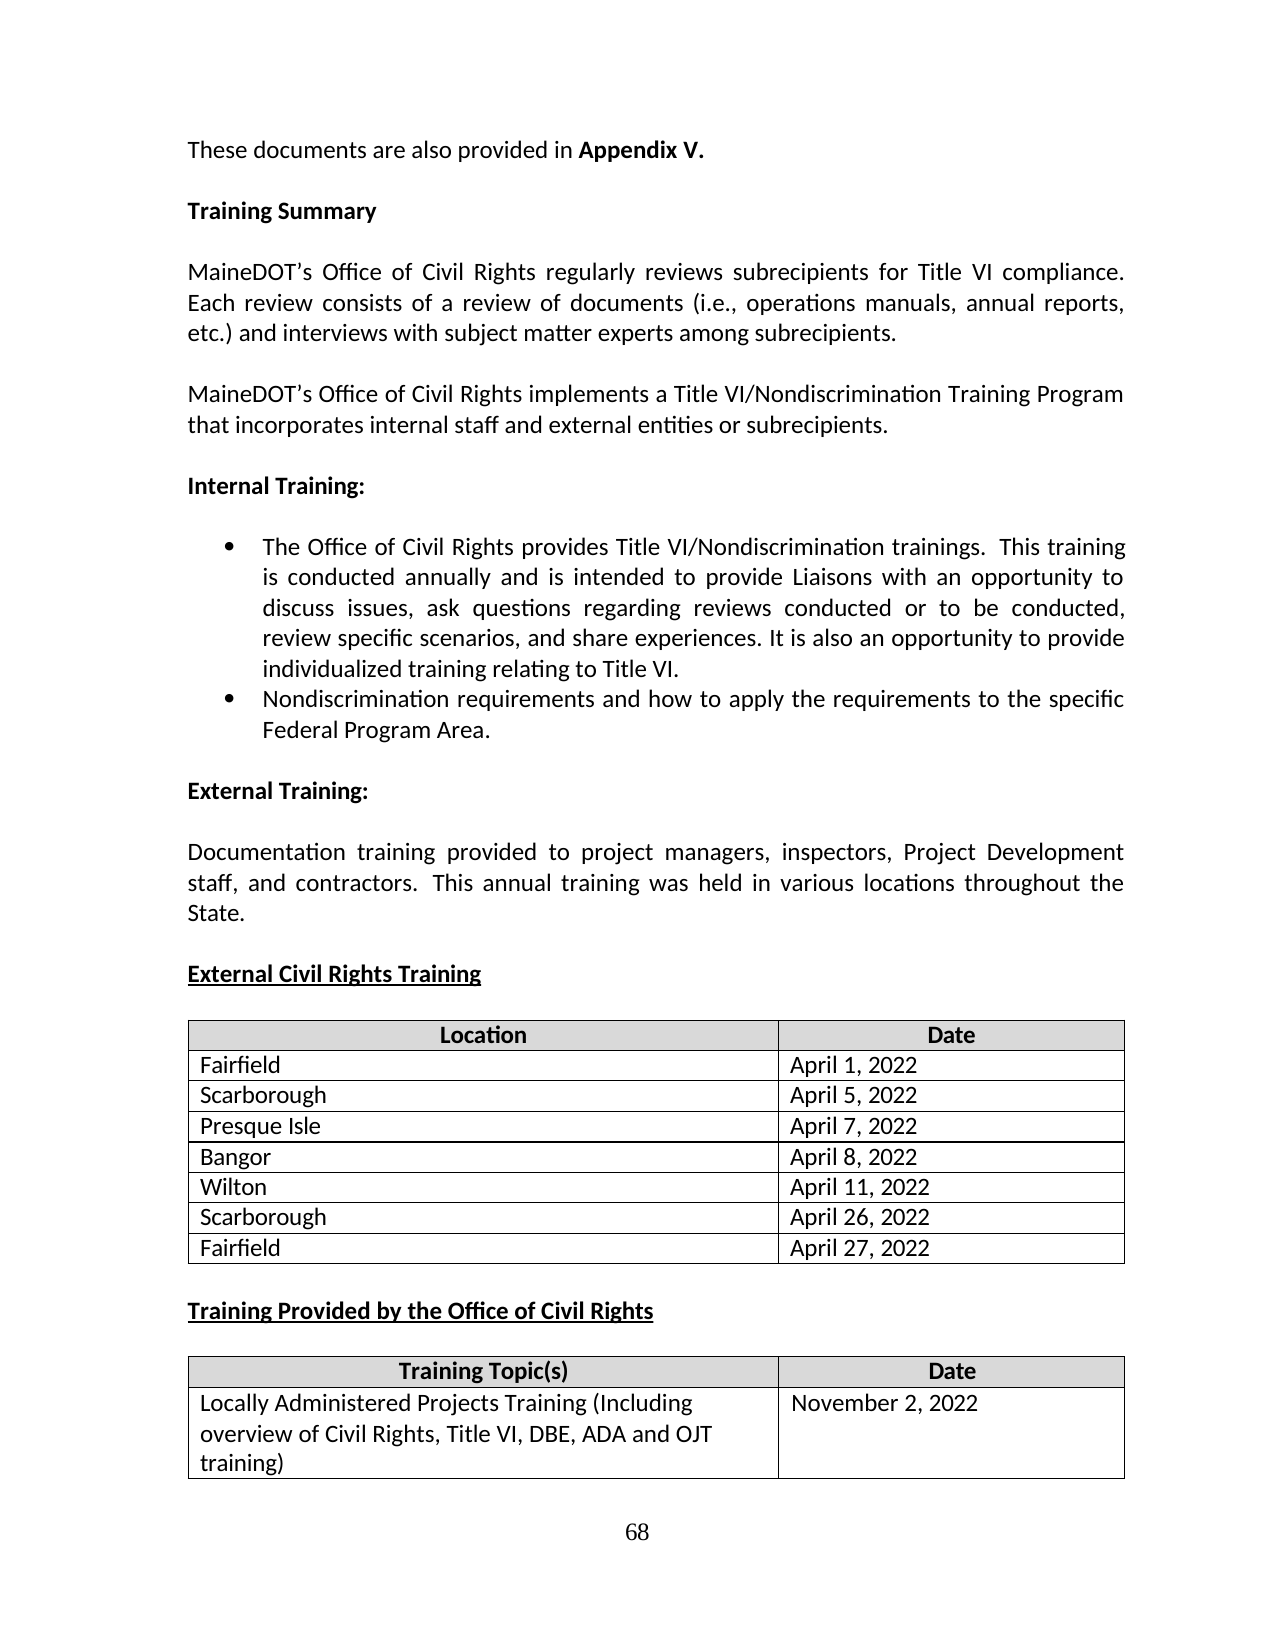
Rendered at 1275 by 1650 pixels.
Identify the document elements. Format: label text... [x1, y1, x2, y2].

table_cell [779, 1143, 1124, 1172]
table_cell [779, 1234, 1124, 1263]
text MaineDOT’s Office of Civil Rights implements a Title VI/Nondiscrimination Training Program that incorporates internal staff and external entities or subrecipients. [187, 378, 1126, 439]
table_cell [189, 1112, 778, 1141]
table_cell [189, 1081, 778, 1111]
subtitle Internal Training: [187, 470, 1223, 501]
list Nondiscrimination requirements and how to apply the requirements to the specific Federal Program Area. [225, 684, 1126, 745]
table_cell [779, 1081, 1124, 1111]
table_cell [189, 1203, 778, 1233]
text MaineDOT’s Office of Civil Rights regularly reviews subrecipients for Title VI compliance. Each review consists of a review of documents (i.e., operations manuals, annual reports, etc.) and interviews with subject matter experts among subrecipients. [187, 256, 1125, 348]
text Documentation training provided to project managers, inspectors, Project Development staff, and contractors. This annual training was held in various locations throughout the State. [187, 836, 1126, 928]
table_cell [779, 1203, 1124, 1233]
text Training Provided by the Office of Civil Rights [187, 1295, 1223, 1326]
text These documents are also provided in Appendix V. Training Summary [187, 134, 705, 226]
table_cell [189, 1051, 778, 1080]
list The Office of Civil Rights provides Title VI/Nondiscrimination trainings. This training is conducted annually and is intended to provide Liaisons with an opportunity to discuss issues, ask questions regarding reviews conducted or to be conducted, review specific scenarios, and share experiences. It is also an opportunity to provide individualized training relating to Title VI. [225, 531, 1126, 683]
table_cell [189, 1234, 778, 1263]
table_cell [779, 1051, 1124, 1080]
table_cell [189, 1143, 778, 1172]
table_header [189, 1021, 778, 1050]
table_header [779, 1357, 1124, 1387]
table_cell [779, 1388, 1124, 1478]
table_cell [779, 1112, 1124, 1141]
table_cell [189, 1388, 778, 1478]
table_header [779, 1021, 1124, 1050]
text External Civil Rights Training [187, 958, 1223, 989]
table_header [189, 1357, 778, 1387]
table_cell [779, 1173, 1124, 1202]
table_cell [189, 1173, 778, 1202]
subtitle External Training: [187, 775, 1223, 806]
